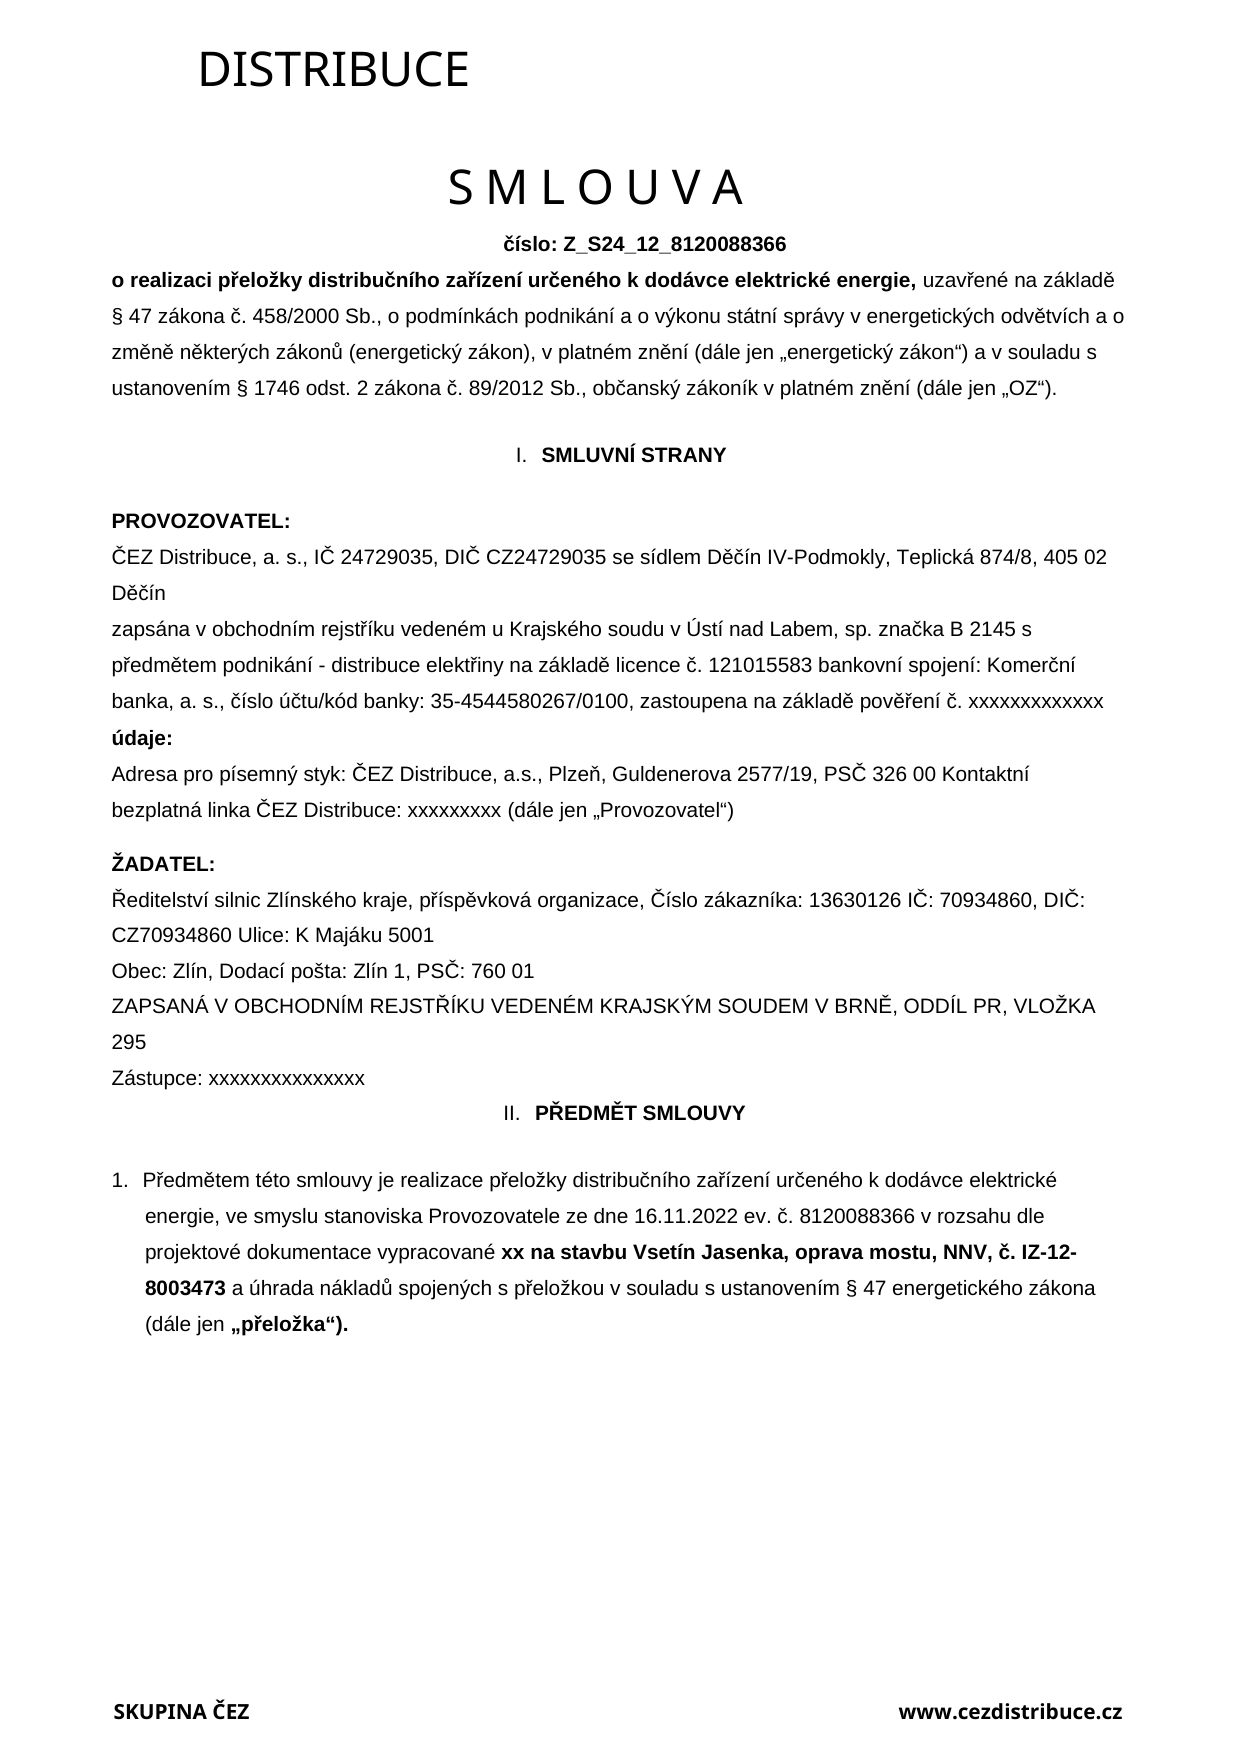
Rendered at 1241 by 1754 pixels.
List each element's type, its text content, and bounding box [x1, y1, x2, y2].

text Zástupce: xxxxxxxxxxxxxxx [111, 1057, 1126, 1092]
text SMLOUVA [111, 166, 1078, 214]
list Předmětem této smlouvy je realizace přeložky distribučního zařízení určeného k dodávce elektrické energie, ve smyslu stanoviska Provozovatele ze dne 16.11.2022 ev. č. 8120088366 v rozsahu dle projektové dokumentace vypracované xx na stavbu Vsetín Jasenka, oprava mostu, NNV, č. IZ-12-8003473 a úhrada nákladů spojených s přeložkou v souladu s ustanovením § 47 energetického zákona (dále jen „přeložka“). [111, 1158, 1126, 1339]
list SMLUVNÍ STRANY [516, 446, 1126, 467]
text ČEZ Distribuce, a. s., IČ 24729035, DIČ CZ24729035 se sídlem Děčín IV-Podmokly, Teplická 874/8, 405 02 Děčín [111, 536, 1126, 608]
text Obec: Zlín, Dodací pošta: Zlín 1, PSČ: 760 01 [111, 950, 1126, 986]
text o realizaci přeložky distribučního zařízení určeného k dodávce elektrické energie, uzavřené na základě § 47 zákona č. 458/2000 Sb., o podmínkách podnikání a o výkonu státní správy v energetických odvětvích a o změně některých zákonů (energetický zákon), v platném znění (dále jen „energetický zákon“) a v souladu s ustanovením § 1746 odst. 2 zákona č. 89/2012 Sb., občanský zákoník v platném znění (dále jen „OZ“). [111, 258, 1126, 402]
text PROVOZOVATEL: [111, 500, 1126, 536]
text zapsána v obchodním rejstříku vedeném u Krajského soudu v Ústí nad Labem, sp. značka B 2145 s předmětem podnikání - distribuce elektřiny na základě licence č. 121015583 bankovní spojení: Komerční banka, a. s., číslo účtu/kód banky: 35-4544580267/0100, zastoupena na základě pověření č. xxxxxxxxxxxxx údaje: [111, 608, 1126, 752]
text ŽADATEL: [111, 843, 1126, 879]
text ZAPSANÁ V OBCHODNÍM REJSTŘÍKU VEDENÉM KRAJSKÝM SOUDEM V BRNĚ, ODDÍL PR, VLOŽKA 295 [111, 986, 1126, 1057]
list PŘEDMĚT SMLOUVY [503, 1092, 1126, 1128]
text Adresa pro písemný styk: ČEZ Distribuce, a.s., Plzeň, Guldenerova 2577/19, PSČ 326 00 Kontaktní bezplatná linka ČEZ Distribuce: xxxxxxxxx (dále jen „Provozovatel“) [111, 752, 1126, 824]
text Ředitelství silnic Zlínského kraje, příspěvková organizace, Číslo zákazníka: 13630126 IČ: 70934860, DIČ: CZ70934860 Ulice: K Majáku 5001 [111, 879, 1126, 950]
text číslo: Z_S24_12_8120088366 [503, 222, 1126, 258]
text DISTRIBUCE [197, 48, 1126, 96]
